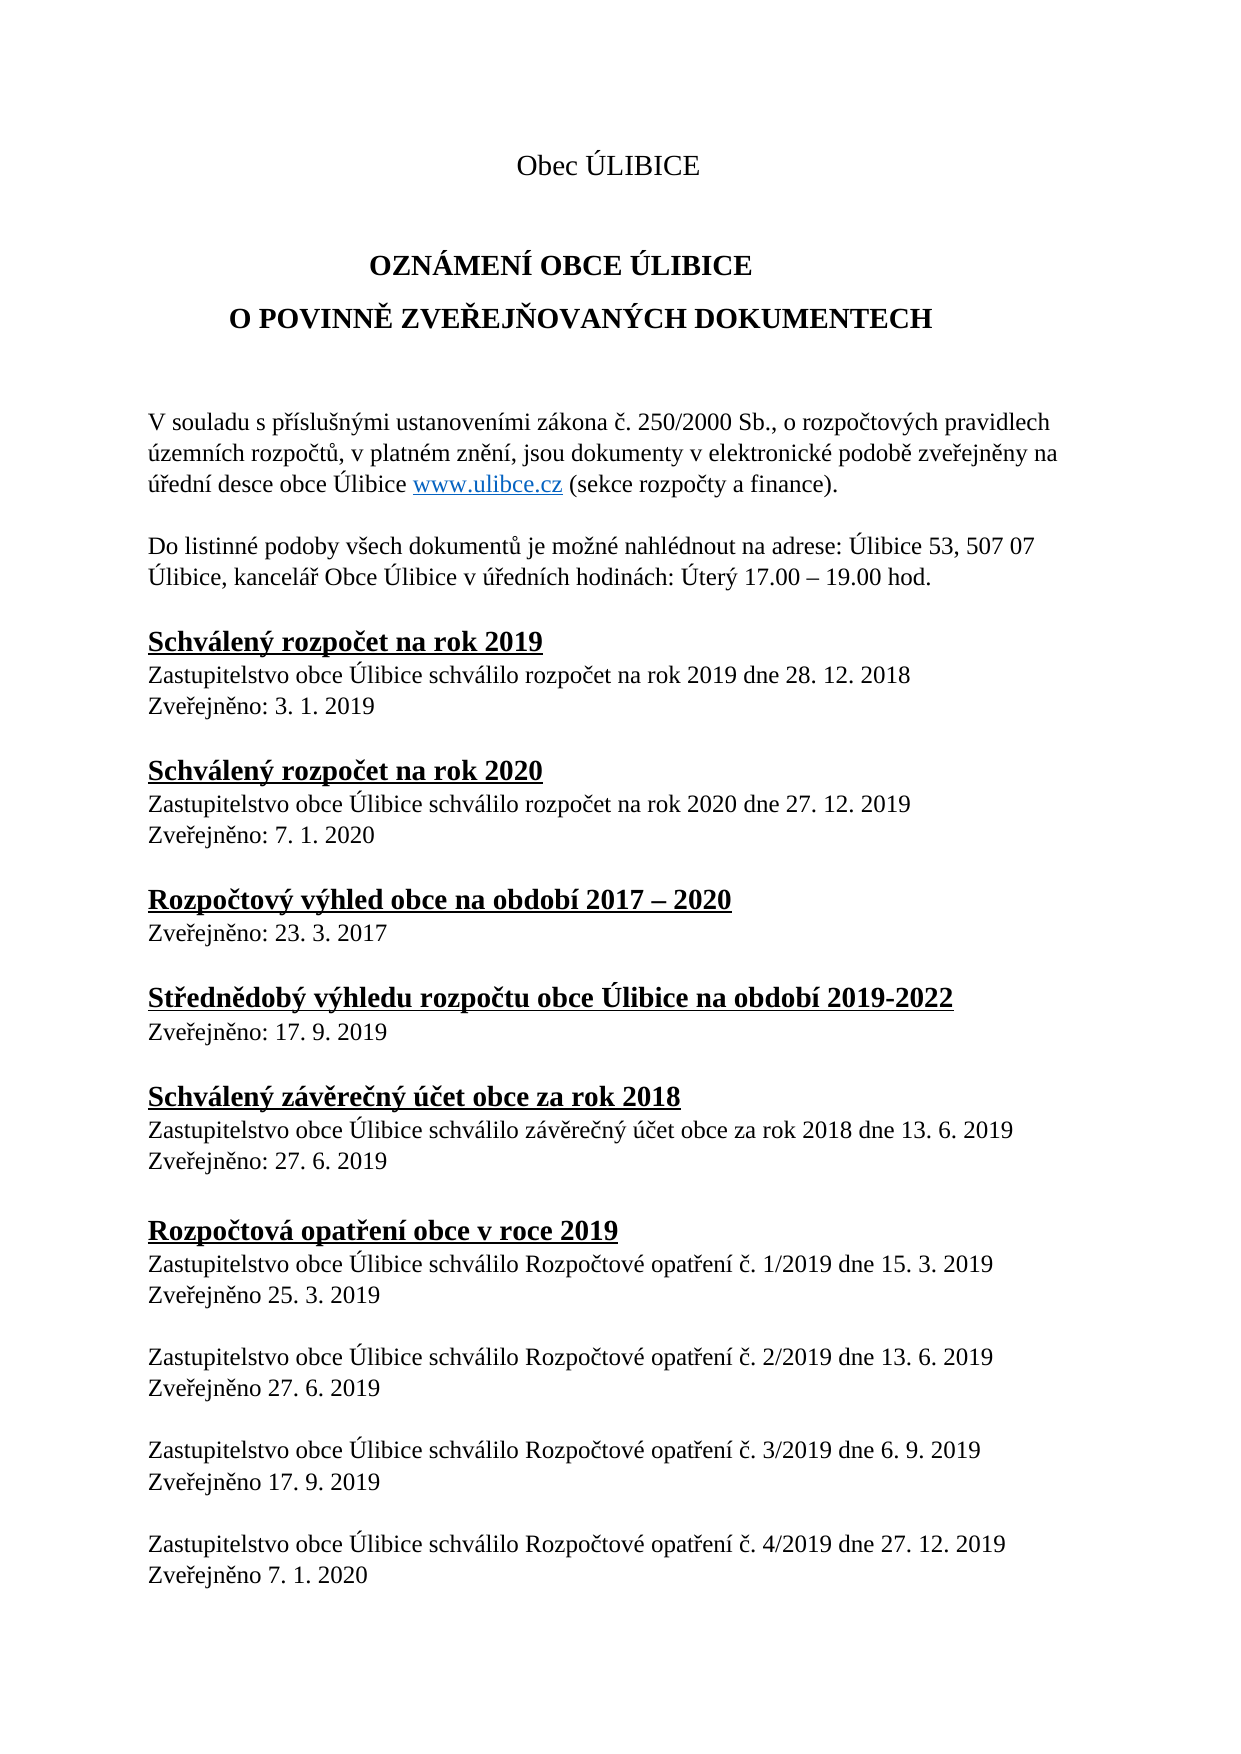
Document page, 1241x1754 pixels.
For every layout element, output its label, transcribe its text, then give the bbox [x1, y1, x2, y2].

text Zveřejněno: 27. 6. 2019 [148, 1146, 1093, 1175]
text Zastupitelstvo obce Úlibice schválilo závěrečný účet obce za rok 2018 dne 13. 6. 2019 [148, 1115, 1093, 1144]
text Obec ÚLIBICE [148, 148, 1093, 181]
text OZNÁMENÍ OBCE ÚLIBICE [369, 248, 1093, 282]
text Zveřejněno 17. 9. 2019 [148, 1467, 1093, 1495]
text Rozpočtový výhled obce na období 2017 – 2020 [148, 882, 1093, 916]
text Zveřejněno 27. 6. 2019 [148, 1373, 1093, 1402]
text Zastupitelstvo obce Úlibice schválilo Rozpočtové opatření č. 2/2019 dne 13. 6. 2019 [148, 1342, 1093, 1371]
text Zveřejněno: 3. 1. 2019 [148, 691, 1093, 720]
text Zastupitelstvo obce Úlibice schválilo rozpočet na rok 2020 dne 27. 12. 2019 [148, 789, 1093, 818]
text Do listinné podoby všech dokumentů je možné nahlédnout na adrese: Úlibice 53, 507 07 Úlibice, kancelář Obce Úlibice v úředních hodinách: Úterý 17.00 – 19.00 hod. [148, 531, 1093, 591]
text Zastupitelstvo obce Úlibice schválilo Rozpočtové opatření č. 4/2019 dne 27. 12. 2019 [148, 1529, 1093, 1557]
text Schválený rozpočet na rok 2019 [148, 624, 1093, 657]
text Zveřejněno: 7. 1. 2020 [148, 820, 1093, 849]
text Střednědobý výhledu rozpočtu obce Úlibice na období 2019-2022 [148, 981, 1093, 1014]
text Zveřejněno: 23. 3. 2017 [148, 918, 1093, 947]
text Schválený závěrečný účet obce za rok 2018 [148, 1079, 1093, 1112]
text Zveřejněno 7. 1. 2020 [148, 1560, 1093, 1588]
text Zastupitelstvo obce Úlibice schválilo Rozpočtové opatření č. 1/2019 dne 15. 3. 2019 [148, 1249, 1093, 1278]
text O POVINNĚ ZVEŘEJŇOVANÝCH DOKUMENTECH [148, 301, 1093, 334]
text V souladu s příslušnými ustanoveními zákona č. 250/2000 Sb., o rozpočtových pravidlech územních rozpočtů, v platném znění, jsou dokumenty v elektronické podobě zveřejněny na úřední desce obce Úlibice www.ulibce.cz (sekce rozpočty a finance). [148, 407, 1093, 497]
text Zastupitelstvo obce Úlibice schválilo rozpočet na rok 2019 dne 28. 12. 2018 [148, 660, 1093, 689]
text Schválený rozpočet na rok 2020 [148, 753, 1093, 787]
text Zveřejněno: 17. 9. 2019 [148, 1017, 1093, 1046]
text Zveřejněno 25. 3. 2019 [148, 1280, 1093, 1309]
text Rozpočtová opatření obce v roce 2019 [148, 1213, 1093, 1247]
text Zastupitelstvo obce Úlibice schválilo Rozpočtové opatření č. 3/2019 dne 6. 9. 2019 [148, 1436, 1093, 1464]
